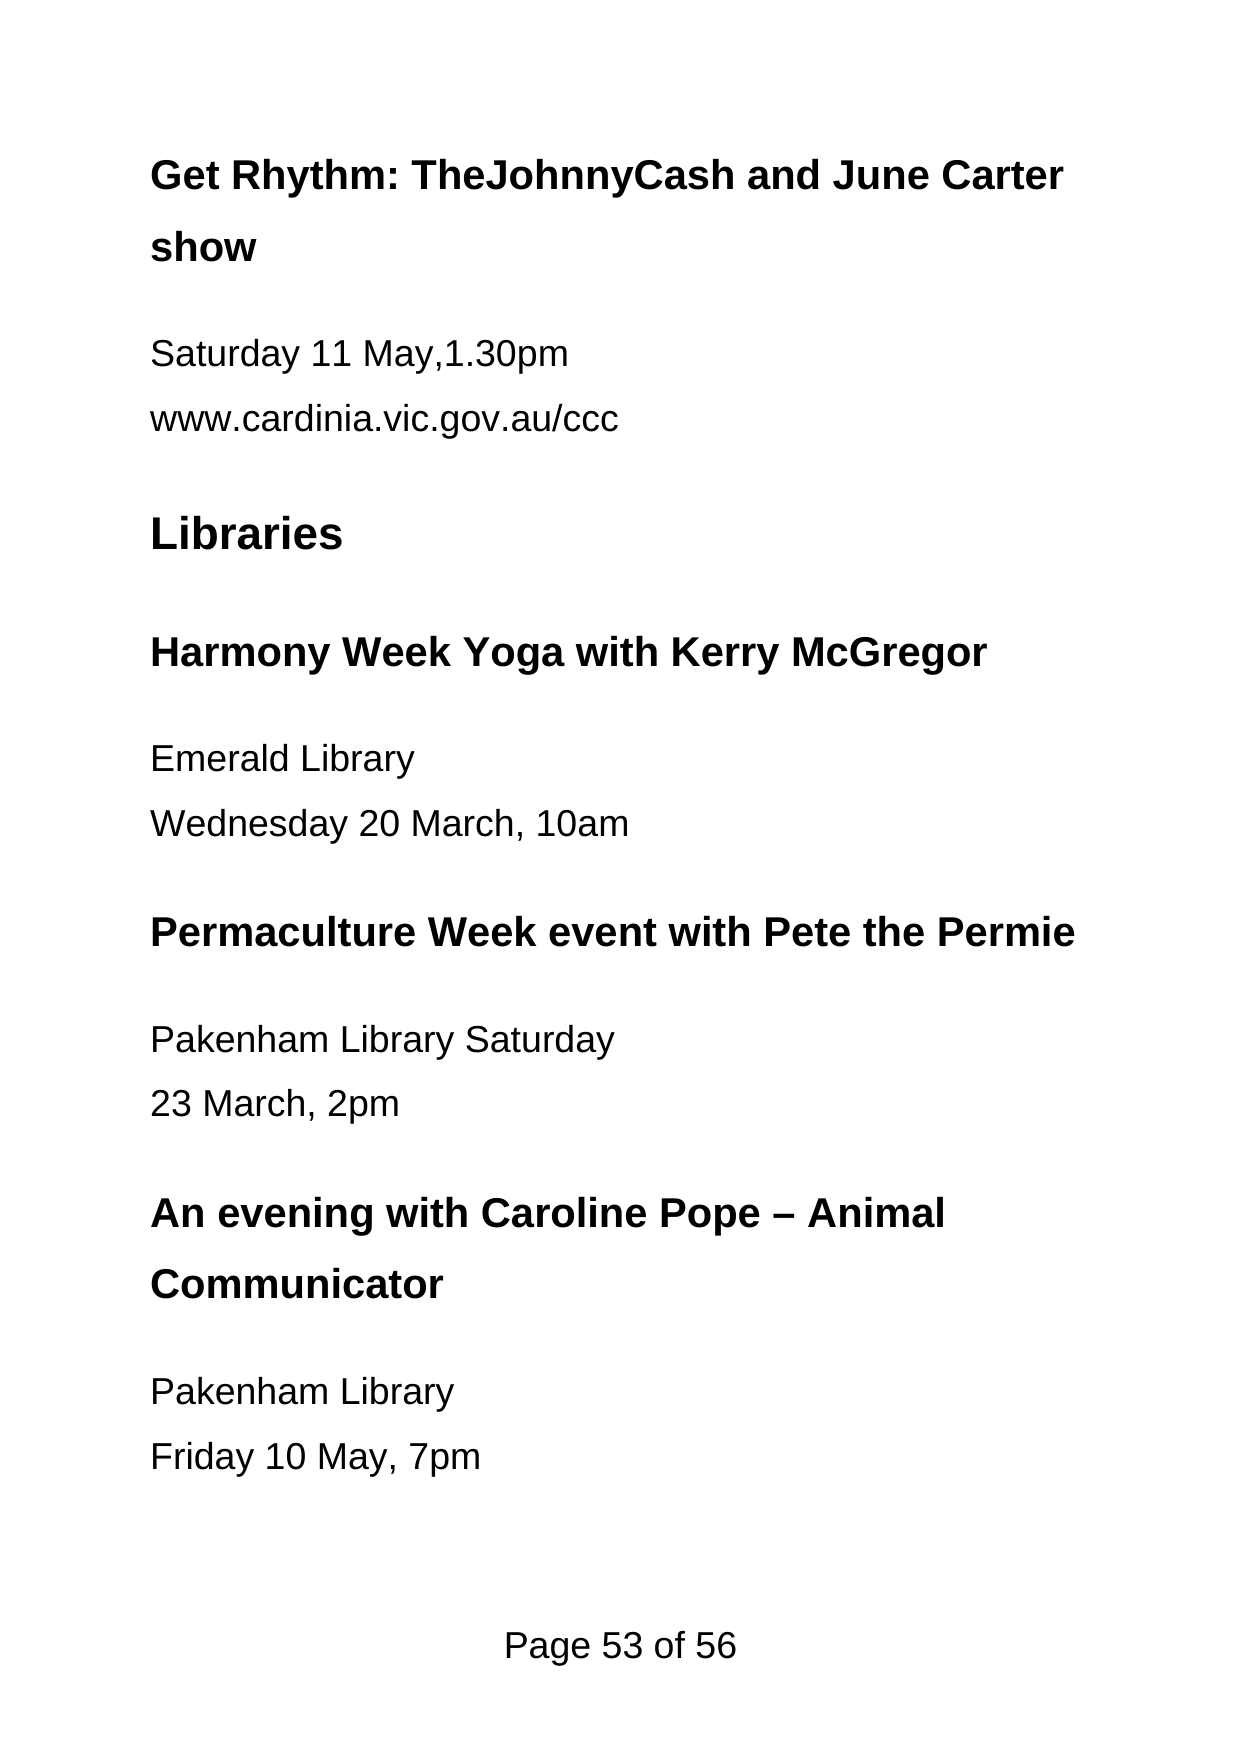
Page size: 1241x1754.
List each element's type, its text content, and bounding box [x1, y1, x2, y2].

text Saturday 11 May,1.30pm www.cardinia.vic.gov.au/ccc [150, 331, 1090, 439]
text Pakenham Library Friday 10 May, 7pm [150, 1369, 1090, 1477]
subtitle An evening with Caroline Pope – Animal Communicator [150, 1188, 1090, 1308]
subtitle Harmony Week Yoga with Kerry McGregor [150, 627, 1090, 675]
text Pakenham Library Saturday 23 March, 2pm [150, 1017, 1090, 1125]
subtitle Get Rhythm: TheJohnnyCash and June Carter show [150, 150, 1090, 270]
text Emerald Library Wednesday 20 March, 10am [150, 737, 1090, 844]
subtitle Libraries [150, 506, 1090, 559]
subtitle Permaculture Week event with Pete the Permie [150, 908, 1090, 956]
